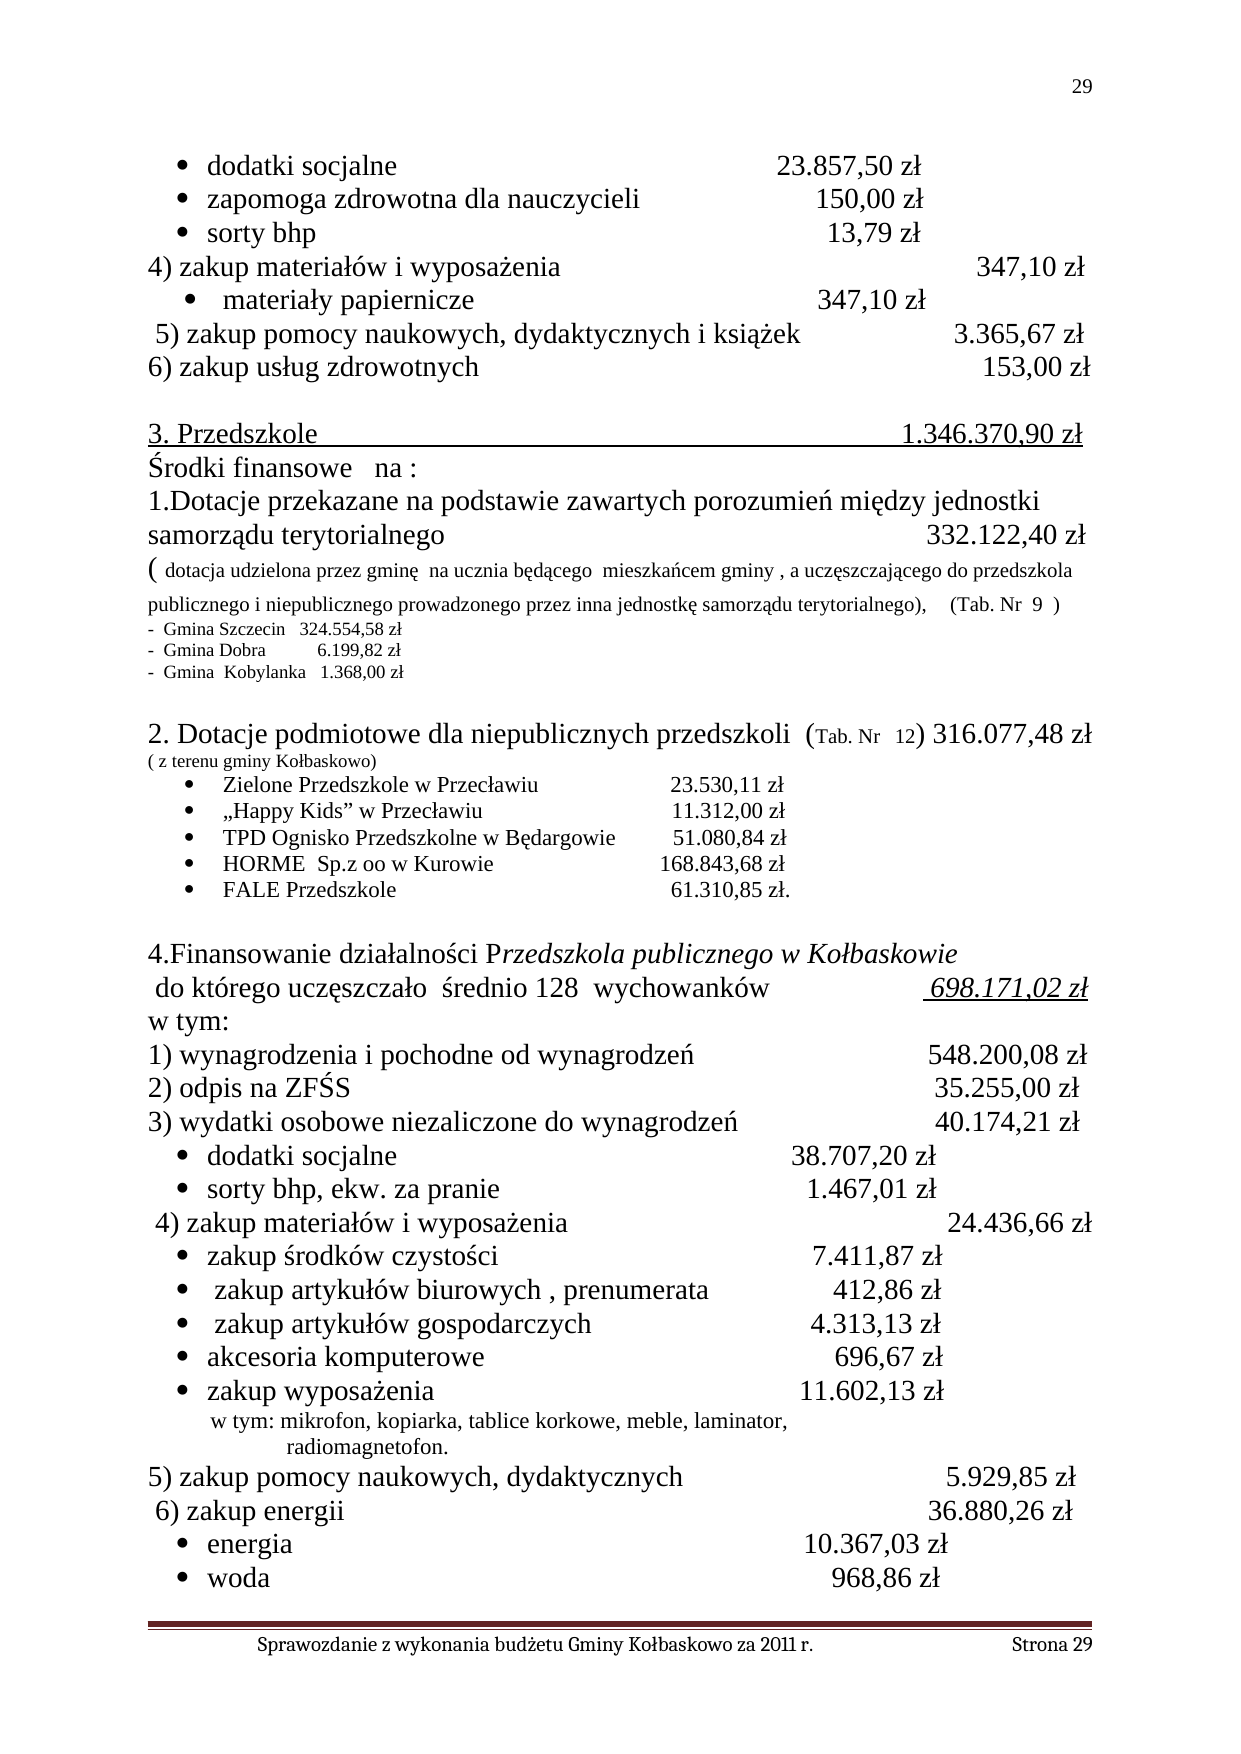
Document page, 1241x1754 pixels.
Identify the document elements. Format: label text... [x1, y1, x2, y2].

subtitle zakup artykułów biurowych , prenumerata 412,86 zł [177, 1272, 1092, 1306]
list Zielone Przedszkole w Przecławiu 23.530,11 zł [185, 771, 1092, 797]
subtitle w tym: [148, 1003, 1092, 1037]
subtitle 1) wynagrodzenia i pochodne od wynagrodzeń 548.200,08 zł [148, 1037, 1092, 1071]
subtitle 5) zakup pomocy naukowych, dydaktycznych 5.929,85 zł [148, 1459, 1092, 1493]
subtitle 6) zakup usług zdrowotnych 153,00 zł [148, 349, 1092, 383]
text - Gmina Dobra 6.199,82 zł [148, 639, 1092, 661]
subtitle zakup środków czystości 7.411,87 zł [177, 1238, 1092, 1272]
subtitle 2) odpis na ZFŚS 35.255,00 zł [148, 1071, 1092, 1104]
subtitle zapomoga zdrowotna dla nauczycieli 150,00 zł [177, 181, 1092, 215]
list TPD Ognisko Przedszkolne w Będargowie 51.080,84 zł [185, 824, 1092, 850]
subtitle sorty bhp 13,79 zł [177, 215, 1092, 249]
text 4.Finansowanie działalności Przedszkola publicznego w Kołbaskowie [148, 936, 1092, 970]
subtitle akcesoria komputerowe 696,67 zł [177, 1339, 1092, 1373]
subtitle energia 10.367,03 zł [177, 1526, 1092, 1560]
text 2. Dotacje podmiotowe dla niepublicznych przedszkoli (Tab. Nr 12) 316.077,48 zł ( z terenu gminy Kołbaskowo) [148, 716, 1092, 771]
list „Happy Kids” w Przecławiu 11.312,00 zł [185, 797, 1092, 824]
text - Gmina Kobylanka 1.368,00 zł [148, 661, 1092, 682]
subtitle 6) zakup energii 36.880,26 zł [148, 1493, 1092, 1526]
subtitle 5) zakup pomocy naukowych, dydaktycznych i książek 3.365,67 zł [148, 316, 1092, 349]
text ( dotacja udzielona przez gminę na ucznia będącego mieszkańcem gminy , a uczęszczającego do przedszkola publicznego i niepublicznego prowadzonego przez inna jednostkę samorządu terytorialnego), (Tab. Nr 9 ) [148, 551, 1092, 618]
subtitle 4) zakup materiałów i wyposażenia 347,10 zł [148, 249, 1092, 282]
list FALE Przedszkole 61.310,85 zł. [185, 876, 1092, 903]
subtitle materiały papiernicze 347,10 zł [185, 282, 1092, 316]
subtitle 4) zakup materiałów i wyposażenia 24.436,66 zł [148, 1205, 1092, 1238]
text - Gmina Szczecin 324.554,58 zł [148, 618, 1092, 639]
subtitle w tym: mikrofon, kopiarka, tablice korkowe, meble, laminator, [166, 1407, 1092, 1433]
text 1.Dotacje przekazane na podstawie zawartych porozumień między jednostki samorządu terytorialnego 332.122,40 zł [148, 483, 1092, 551]
text Środki finansowe na : [148, 450, 1092, 483]
subtitle radiomagnetofon. [166, 1433, 1092, 1459]
list HORME Sp.z oo w Kurowie 168.843,68 zł [185, 850, 1092, 876]
subtitle zakup wyposażenia 11.602,13 zł [177, 1373, 1092, 1407]
subtitle 3) wydatki osobowe niezaliczone do wynagrodzeń 40.174,21 zł [148, 1104, 1092, 1138]
subtitle 3. Przedszkole 1.346.370,90 zł [148, 416, 1092, 450]
subtitle sorty bhp, ekw. za pranie 1.467,01 zł [177, 1171, 1092, 1205]
text do którego uczęszczało średnio 128 wychowanków 698.171,02 zł [148, 970, 1092, 1003]
subtitle dodatki socjalne 23.857,50 zł [177, 148, 1092, 181]
subtitle zakup artykułów gospodarczych 4.313,13 zł [177, 1306, 1092, 1339]
subtitle dodatki socjalne 38.707,20 zł [177, 1138, 1092, 1171]
subtitle woda 968,86 zł [177, 1560, 1092, 1594]
